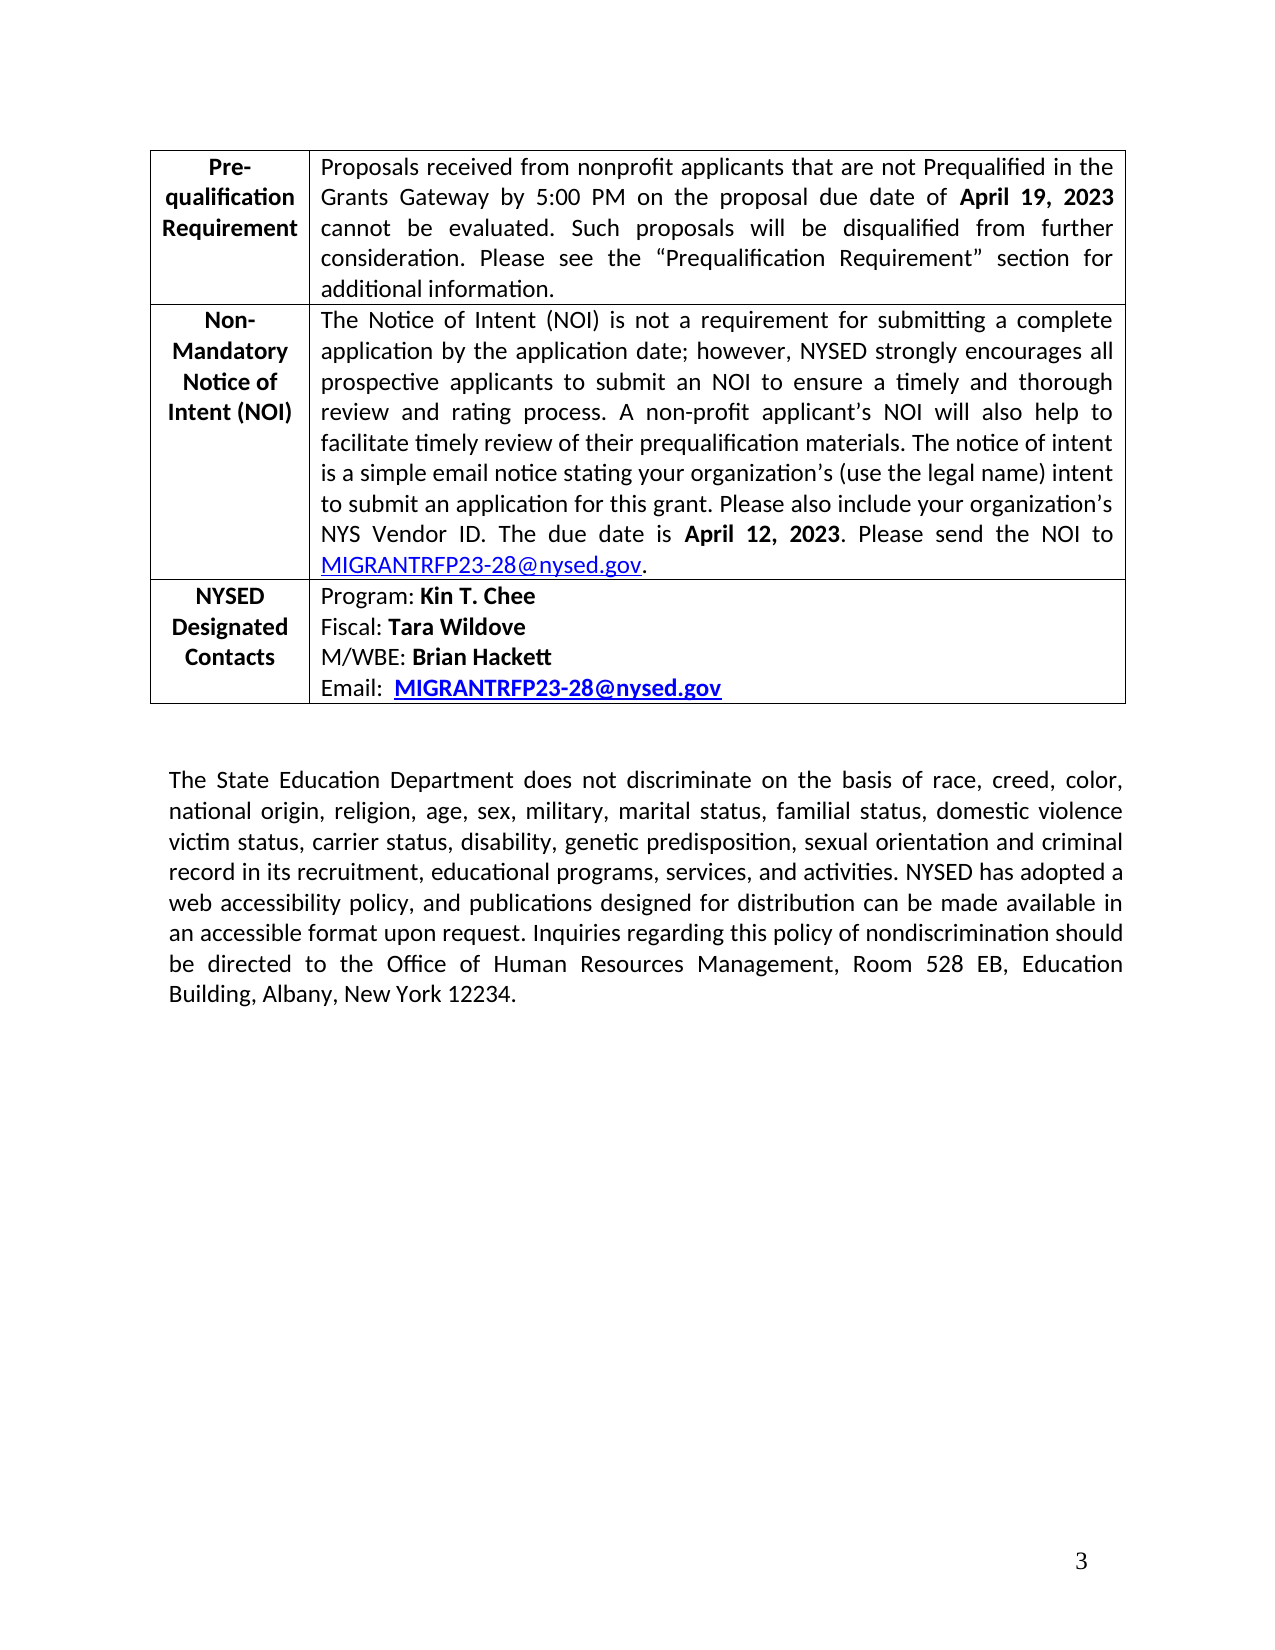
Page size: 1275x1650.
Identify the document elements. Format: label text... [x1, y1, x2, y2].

table_cell NYSED Designated Contacts [151, 580, 309, 702]
table_cell Proposals received from nonprofit applicants that are not Prequalified in the Grants Gateway by 5:00 PM on the proposal due date of April 19, 2023 cannot be evaluated. Such proposals will be disqualified from further consideration. Please see the “Prequalification Requirement” section for additional information. [310, 151, 1125, 304]
table_cell Pre-qualification Requirement [151, 151, 309, 304]
text The State Education Department does not discriminate on the basis of race, creed, color, national origin, religion, age, sex, military, marital status, familial status, domestic violence victim status, carrier status, disability, genetic predisposition, sexual orientation and criminal record in its recruitment, educational programs, services, and activities. NYSED has adopted a web accessibility policy, and publications designed for distribution can be made available in an accessible format upon request. Inquiries regarding this policy of nondiscrimination should be directed to the Office of Human Resources Management, Room 528 EB, Education Building, Albany, New York 12234. [169, 764, 1125, 1009]
table_cell The Notice of Intent (NOI) is not a requirement for submitting a complete application by the application date; however, NYSED strongly encourages all prospective applicants to submit an NOI to ensure a timely and thorough review and rating process. A non-profit applicant’s NOI will also help to facilitate timely review of their prequalification materials. The notice of intent is a simple email notice stating your organization’s (use the legal name) intent to submit an application for this grant. Please also include your organization’s NYS Vendor ID. The due date is April 12, 2023. Please send the NOI to MIGRANTRFP23-28@nysed.gov. [310, 305, 1125, 579]
table_cell Non-Mandatory Notice of Intent (NOI) [151, 305, 309, 579]
table_cell Program: Kin T. Chee Fiscal: Tara Wildove M/WBE: Brian Hackett Email: MIGRANTRFP23-28@nysed.gov [310, 580, 1125, 702]
